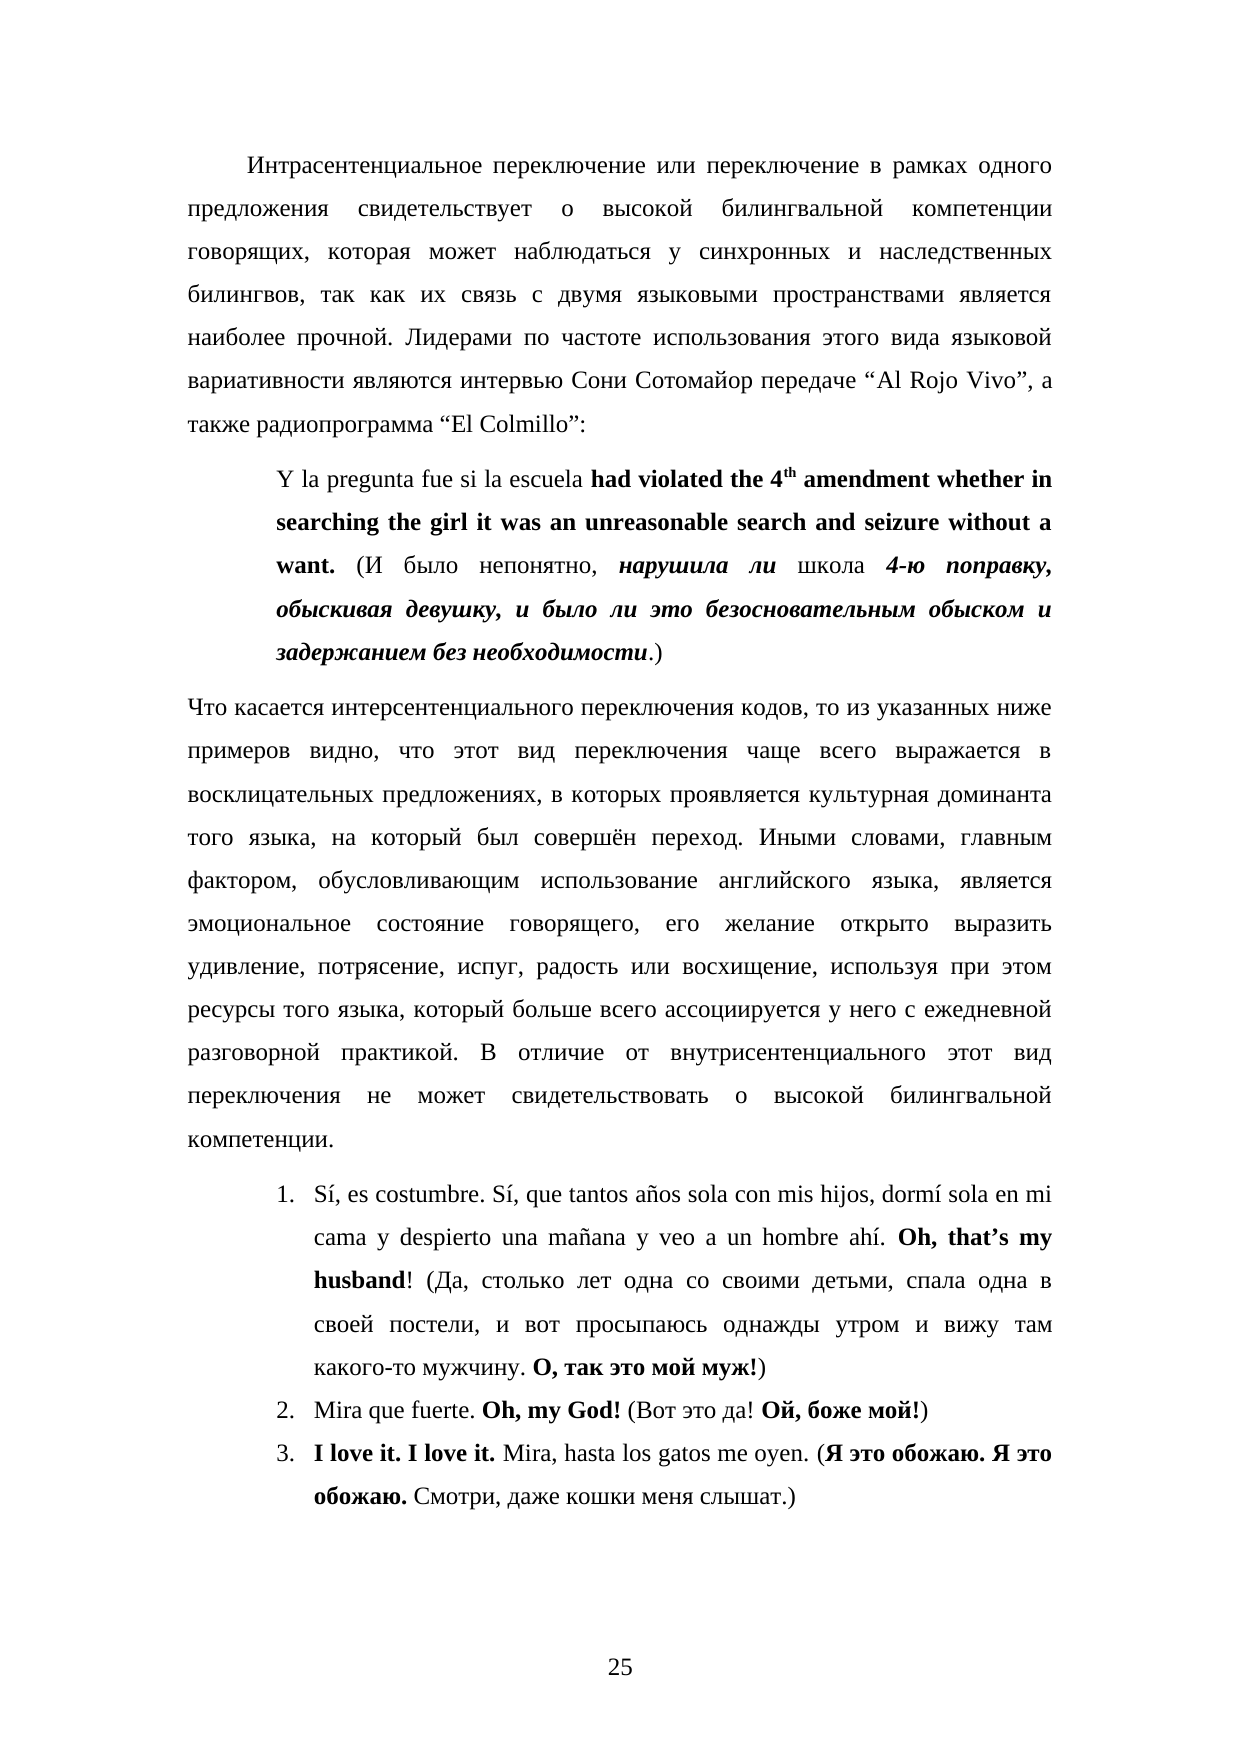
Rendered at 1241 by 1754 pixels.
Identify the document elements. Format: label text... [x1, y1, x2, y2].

text Что касается интерсентенциального переключения кодов, то из указанных ниже примеров видно, что этот вид переключения чаще всего выражается в восклицательных предложениях, в которых проявляется культурная доминанта того языка, на который был совершён переход. Иными словами, главным фактором, обусловливающим использование английского языка, является эмоциональное состояние говорящего, его желание открыто выразить удивление, потрясение, испуг, радость или восхищение, используя при этом ресурсы того языка, который больше всего ассоциируется у него с ежедневной разговорной практикой. В отличие от внутрисентенциального этот вид переключения не может свидетельствовать о высокой билингвальной компетенции. [187, 692, 1053, 1152]
list Y la pregunta fue si la escuela had violated the 4th amendment whether in searching the girl it was an unreasonable search and seizure without a want. (И было непонятно, нарушила ли школа 4-ю поправку, обыскивая девушку, и было ли это безосновательным обыском и задержанием без необходимости.) [276, 464, 1053, 666]
list Sí, es costumbre. Sí, que tantos años sola con mis hijos, dormí sola en mi cama y despierto una mañana y veo a un hombre ahí. Oh, that’s my husband! (Да, столько лет одна со своими детьми, спала одна в своей постели, и вот просыпаюсь однажды утром и вижу там какого-то мужчину. О, так это мой муж!) [276, 1179, 1053, 1381]
list I love it. I love it. Mira, hasta los gatos me oyen. (Я это обожаю. Я это обожаю. Смотри, даже кошки меня слышат.) [276, 1438, 1053, 1510]
text Интрасентенциальное переключение или переключение в рамках одного предложения свидетельствует о высокой билингвальной компетенции говорящих, которая может наблюдаться у синхронных и наследственных билингвов, так как их связь с двумя языковыми пространствами является наиболее прочной. Лидерами по частоте использования этого вида языковой вариативности являются интервью Сони Сотомайор передаче “Al Rojo Vivo”, а также радиопрограмма “El Colmillo”: [187, 150, 1053, 437]
list Mira que fuerte. Oh, my God! (Вот это да! Ой, боже мой!) [276, 1395, 1053, 1424]
